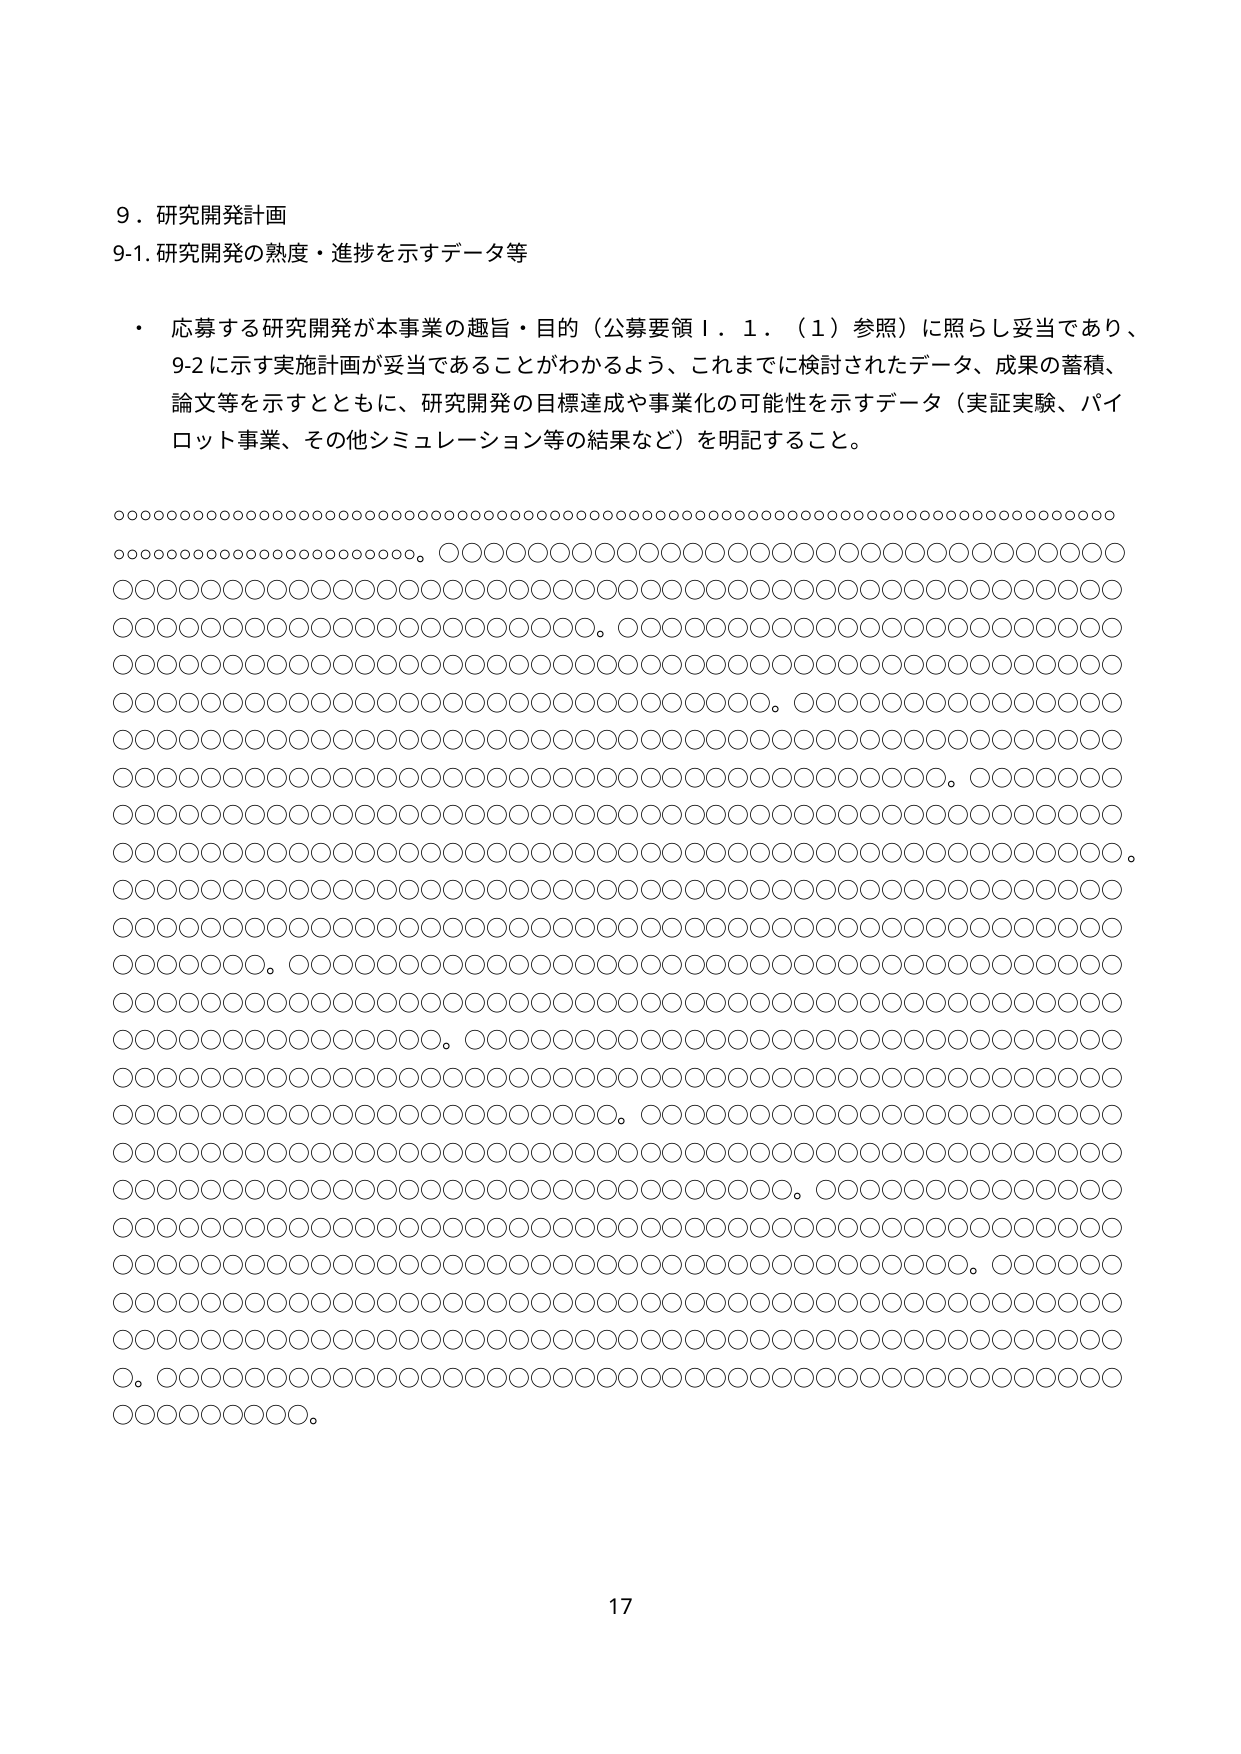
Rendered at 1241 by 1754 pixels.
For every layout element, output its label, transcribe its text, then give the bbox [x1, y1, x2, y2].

text ○○○○○○○○○○○○○○○○○○○○○○○○○○○○○○○○○○○○○○○○○○○○○○○○○○○○○○○○○○○○○○○○○○○○○○○○○○○○○○○○○○○○○○○○○○○○○○○○○○○。○○○○○○○○○○○○○○○○○○○○○○○○○○○○○○○○○○○○○○○○○○○○○○○○○○○○○○○○○○○○○○○○○○○○○○○○○○○○○○○○○○○○○○○○○○○○○○○○○○○。○○○○○○○○○○○○○○○○○○○○○○○○○○○○○○○○○○○○○○○○○○○○○○○○○○○○○○○○○○○○○○○○○○○○○○○○○○○○○○○○○○○○○○○○○○○○○○○○○○○。○○○○○○○○○○○○○○○○○○○○○○○○○○○○○○○○○○○○○○○○○○○○○○○○○○○○○○○○○○○○○○○○○○○○○○○○○○○○○○○○○○○○○○○○○○○○○○○○○○○。○○○○○○○○○○○○○○○○○○○○○○○○○○○○○○○○○○○○○○○○○○○○○○○○○○○○○○○○○○○○○○○○○○○○○○○○○○○○○○○○○○○○○○○○○○○○○○○○○○○。○○○○○○○○○○○○○○○○○○○○○○○○○○○○○○○○○○○○○○○○○○○○○○○○○○○○○○○○○○○○○○○○○○○○○○○○○○○○○○○○○○○○○○○○○○○○○○○○○○○。○○○○○○○○○○○○○○○○○○○○○○○○○○○○○○○○○○○○○○○○○○○○○○○○○○○○○○○○○○○○○○○○○○○○○○○○○○○○○○○○○○○○○○○○○○○○○○○○○○○。○○○○○○○○○○○○○○○○○○○○○○○○○○○○○○○○○○○○○○○○○○○○○○○○○○○○○○○○○○○○○○○○○○○○○○○○○○○○○○○○○○○○○○○○○○○○○○○○○○○。○○○○○○○○○○○○○○○○○○○○○○○○○○○○○○○○○○○○○○○○○○○○○○○○○○○○○○○○○○○○○○○○○○○○○○○○○○○○○○○○○○○○○○○○○○○○○○○○○○○。○○○○○○○○○○○○○○○○○○○○○○○○○○○○○○○○○○○○○○○○○○○○○○○○○○○○○○○○○○○○○○○○○○○○○○○○○○○○○○○○○○○○○○○○○○○○○○○○○○○。○○○○○○○○○○○○○○○○○○○○○○○○○○○○○○○○○○○○○○○○○○○○○○○○○○○○○○○○○○○○○○○○○○○○○○○○○○○○○○○○○○○○○○○○○○○○○○○○○○○。○○○○○○○○○○○○○○○○○○○○○○○○○○○○○○○○○○○○○○○○○○○○○○○○○○○○○。 [112, 496, 1128, 1433]
text 9-1. 研究開発の熟度・進捗を示すデータ等 [112, 233, 1128, 271]
list 応募する研究開発が本事業の趣旨・目的（公募要領Ⅰ．１．（１）参照）に照らし妥当であり、9-2に示す実施計画が妥当であることがわかるよう、これまでに検討されたデータ、成果の蓄積、論文等を示すとともに、研究開発の目標達成や事業化の可能性を示すデータ（実証実験、パイロット事業、その他シミュレーション等の結果など）を明記すること。 [128, 308, 1128, 458]
text ９．研究開発計画 [112, 196, 1128, 233]
